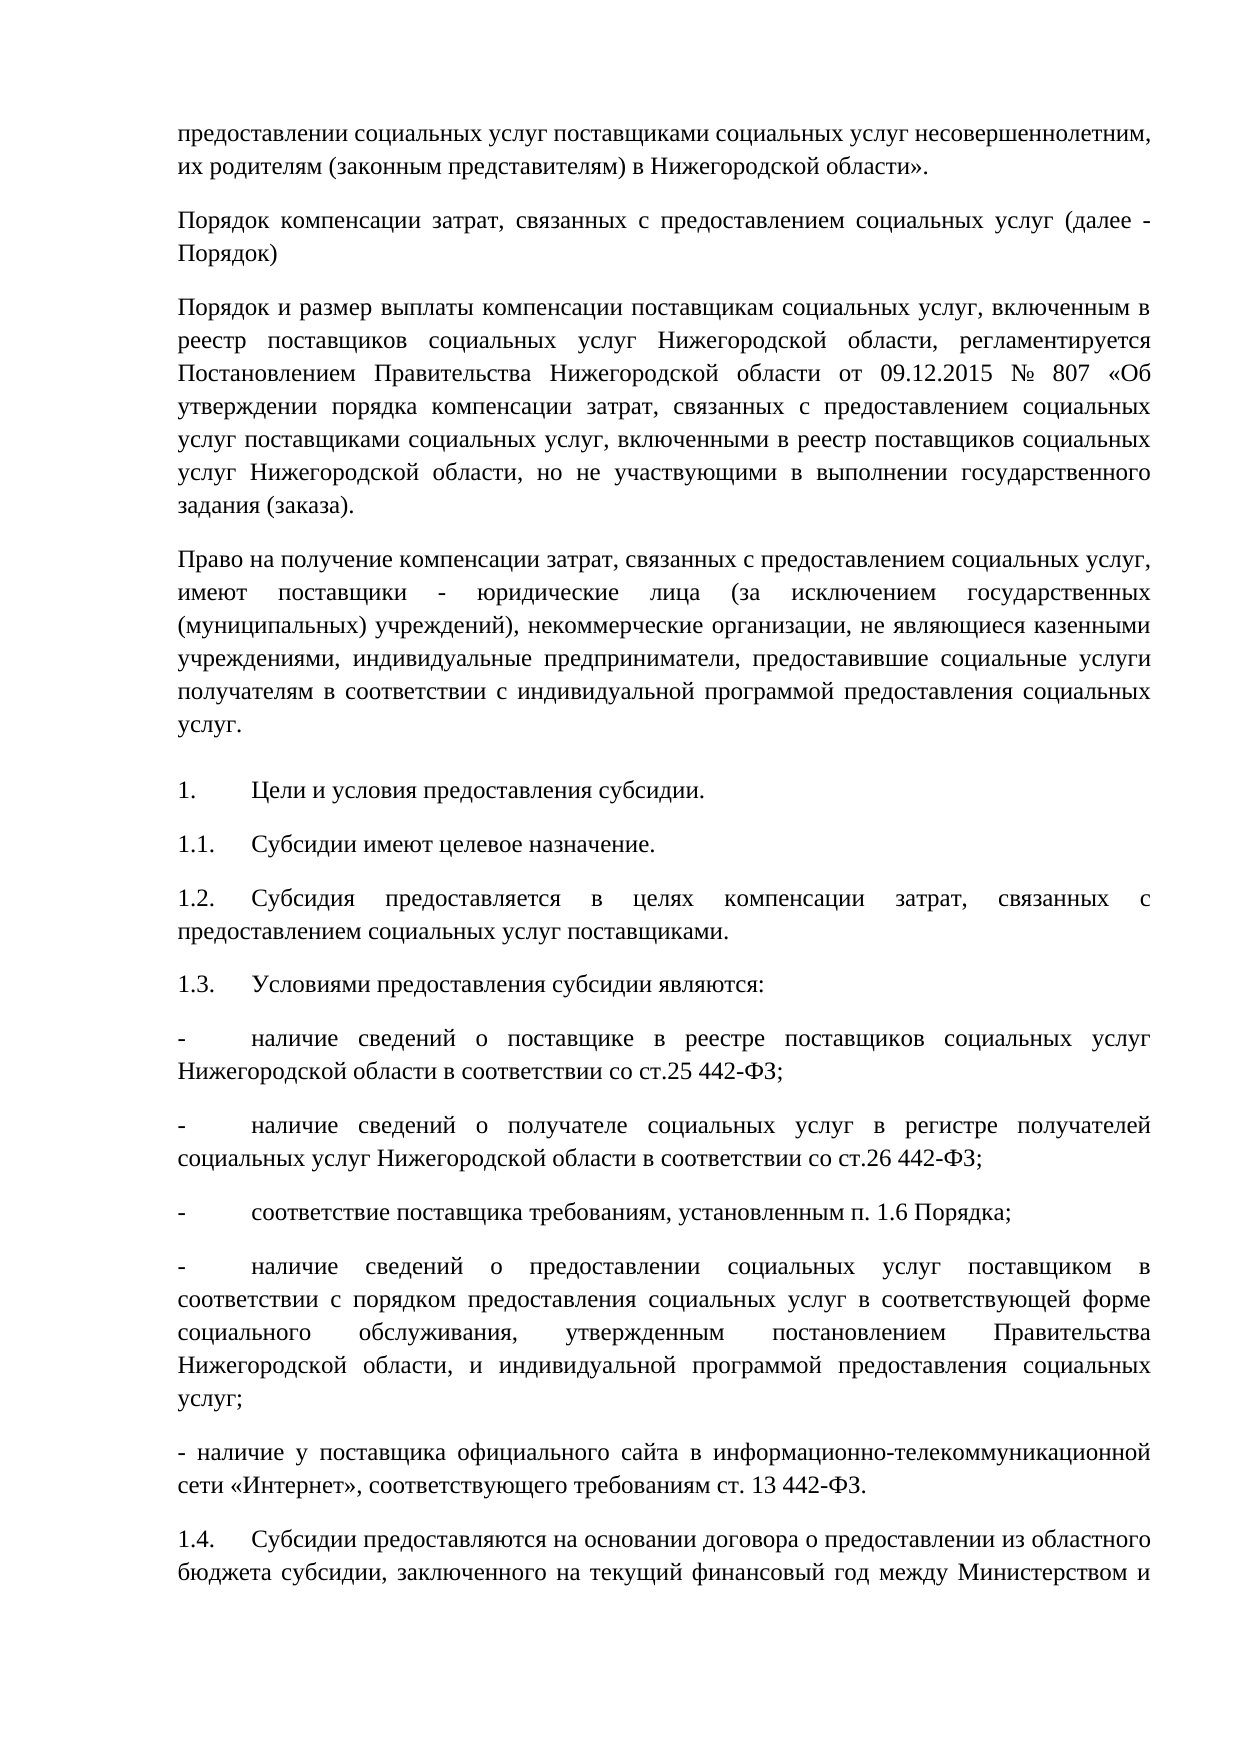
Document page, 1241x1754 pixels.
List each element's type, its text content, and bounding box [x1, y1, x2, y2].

text - соответствие поставщика требованиям, установленным п. 1.6 Порядка; [177, 1197, 1152, 1226]
text - наличие сведений о предоставлении социальных услуг поставщиком в соответствии с порядком предоставления социальных услуг в соответствующей форме социального обслуживания, утвержденным постановлением Правительства Нижегородской области, и индивидуальной программой предоставления социальных услуг; [177, 1251, 1152, 1412]
text Право на получение компенсации затрат, связанных с предоставлением социальных услуг, имеют поставщики - юридические лица (за исключением государственных (муниципальных) учреждений), некоммерческие организации, не являющиеся казенными учреждениями, индивидуальные предприниматели, предоставившие социальные услуги получателям в соответствии с индивидуальной программой предоставления социальных услуг. [177, 544, 1152, 738]
text Порядок компенсации затрат, связанных с предоставлением социальных услуг (далее - Порядок) [177, 205, 1152, 267]
text 1.3. Условиями предоставления субсидии являются: [177, 969, 1152, 998]
text - наличие сведений о поставщике в реестре поставщиков социальных услуг Нижегородской области в соответствии со ст.25 442-ФЗ; [177, 1023, 1152, 1085]
text - наличие у поставщика официального сайта в информационно-телекоммуникационной сети «Интернет», соответствующего требованиям ст. 13 442-ФЗ. [177, 1437, 1152, 1499]
text - наличие сведений о получателе социальных услуг в регистре получателей социальных услуг Нижегородской области в соответствии со ст.26 442-ФЗ; [177, 1110, 1152, 1172]
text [177, 118, 1152, 180]
text 1.2. Субсидия предоставляется в целях компенсации затрат, связанных с предоставлением социальных услуг поставщиками. [177, 883, 1152, 944]
text 1.1. Субсидии имеют целевое назначение. [177, 829, 1152, 858]
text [177, 1524, 1152, 1586]
text Порядок и размер выплаты компенсации поставщикам социальных услуг, включенным в реестр поставщиков социальных услуг Нижегородской области, регламентируется Постановлением Правительства Нижегородской области от 09.12.2015 № 807 «Об утверждении порядка компенсации затрат, связанных с предоставлением социальных услуг поставщиками социальных услуг, включенными в реестр поставщиков социальных услуг Нижегородской области, но не участвующими в выполнении государственного задания (заказа). [177, 292, 1152, 519]
text 1. Цели и условия предоставления субсидии. [177, 775, 1152, 804]
